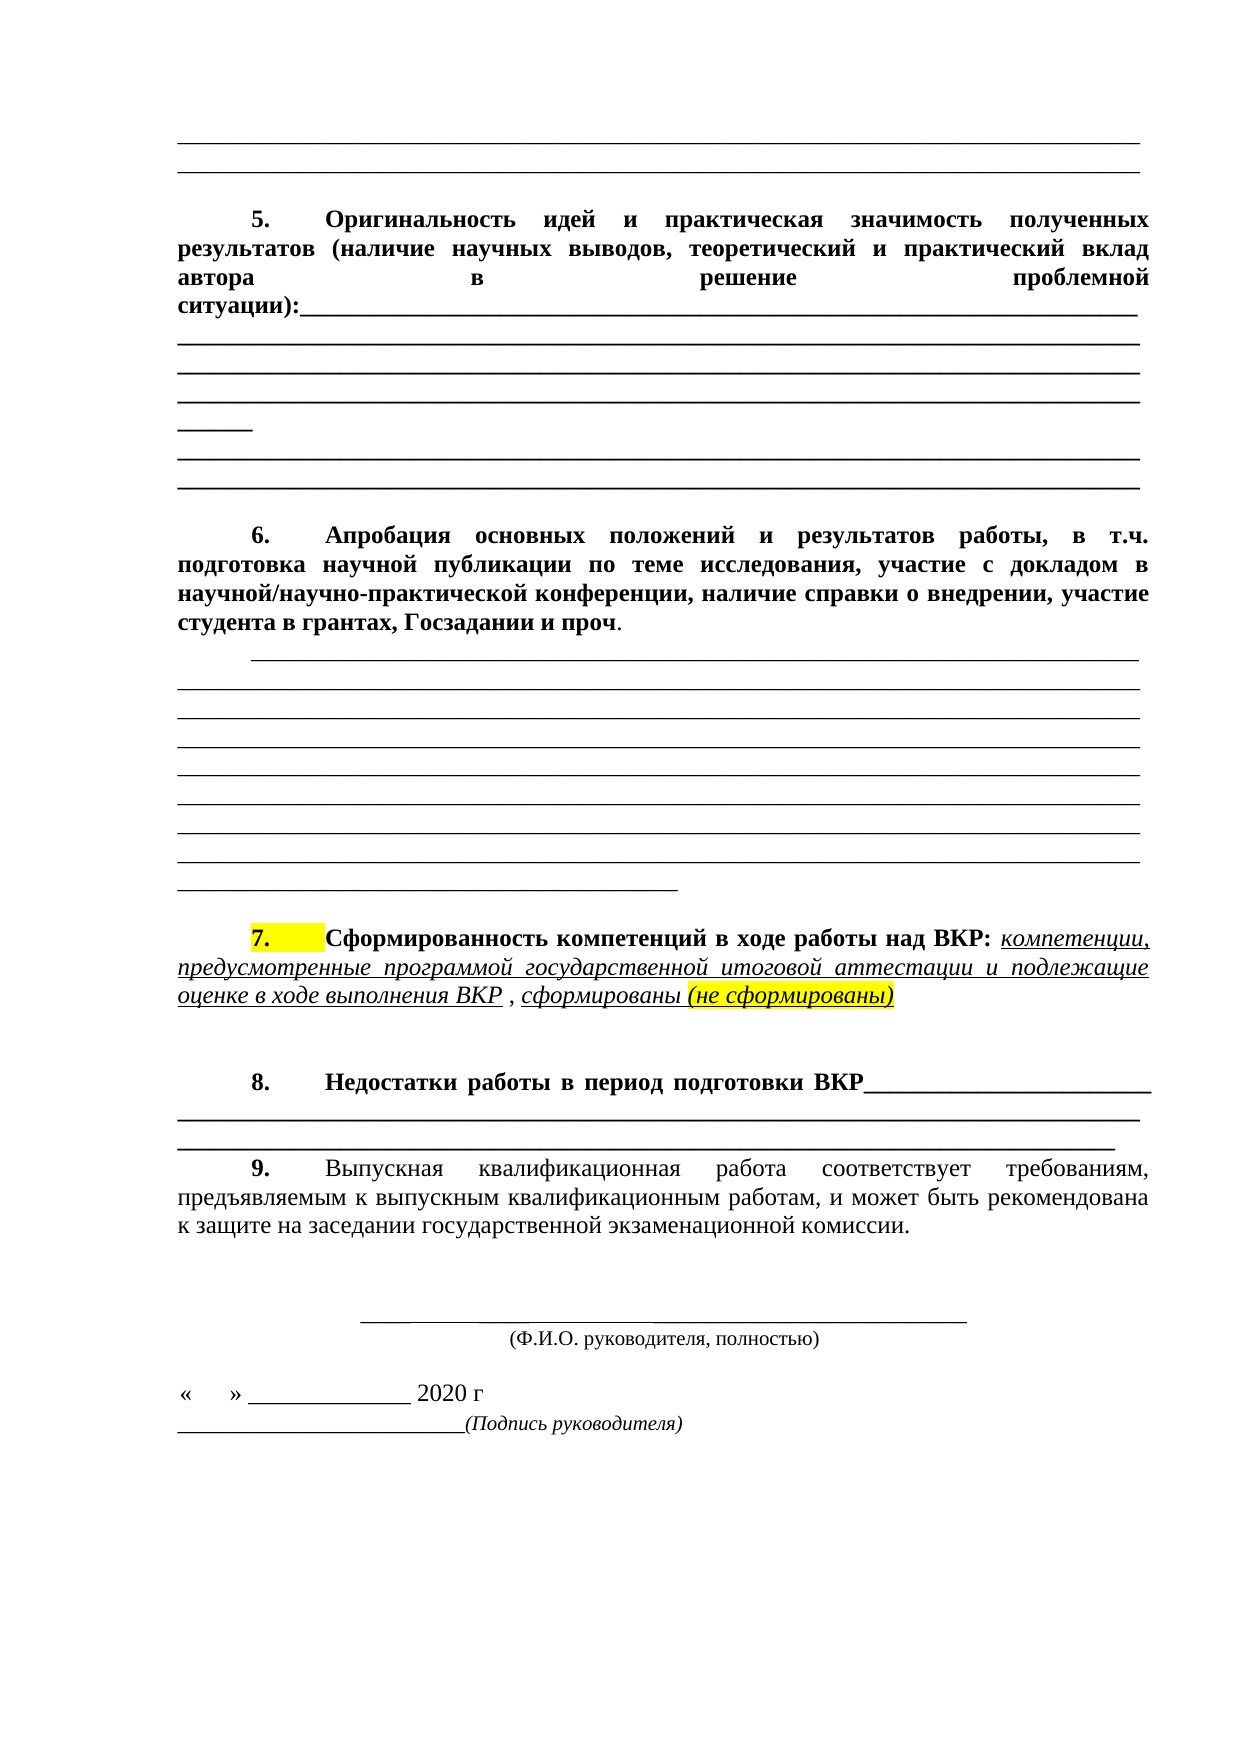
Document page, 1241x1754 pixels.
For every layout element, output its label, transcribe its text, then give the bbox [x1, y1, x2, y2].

list Выпускная квалификационная работа соответствует требованиям, предъявляемым к выпускным квалификационным работам, и может быть рекомендована к защите на заседании государственной экзаменационной комиссии. [177, 1153, 1149, 1239]
text « » _____________ 2020 г [179, 1378, 1152, 1407]
list Сформированность компетенций в ходе работы над ВКР: компетенции, предусмотренные программой государственной итоговой аттестации и подлежащие оценке в ходе выполнения ВКР , сформированы (не сформированы) [177, 978, 1149, 1009]
list Оригинальность идей и практическая значимость полученных результатов (наличие научных выводов, теоретический и практический вклад автора в решение проблемной ситуации):________________________________________________________________________________________________________________________________________________________________________________________________________________________________________________________________________________________________________________ __________________________________________________________________________________________________________________________________________________________ [177, 204, 1149, 492]
list Сформированность компетенций в ходе работы над ВКР: компетенции, предусмотренные программой государственной итоговой аттестации и подлежащие оценке в ходе выполнения ВКР , сформированы (не сформированы) [177, 923, 1149, 977]
list Недостатки работы в период подготовки ВКР_______________________ ________________________________________________________________________________________________________________________________________________________ [177, 1067, 1152, 1153]
text ____ ____ _________________________ [177, 1297, 1149, 1326]
text _______________________(Подпись руководителя) [177, 1407, 1152, 1436]
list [177, 118, 1152, 176]
list Апробация основных положений и результатов работы, в т.ч. подготовка научной публикации по теме исследования, участие с докладом в научной/научно-практической конференции, наличие справки о внедрении, участие студента в грантах, Госзадании и проч. [177, 521, 1149, 636]
text __________________________________________________________________________________________________________________________________________________________________________________________________________________________________________________________________________________________________________________________________________________________________________________________________________________________________________________________________________________________________________________________________________________________________________________________________________________________________________________________________________ [177, 636, 1149, 894]
text (Ф.И.О. руководителя, полностью) [179, 1326, 1149, 1350]
